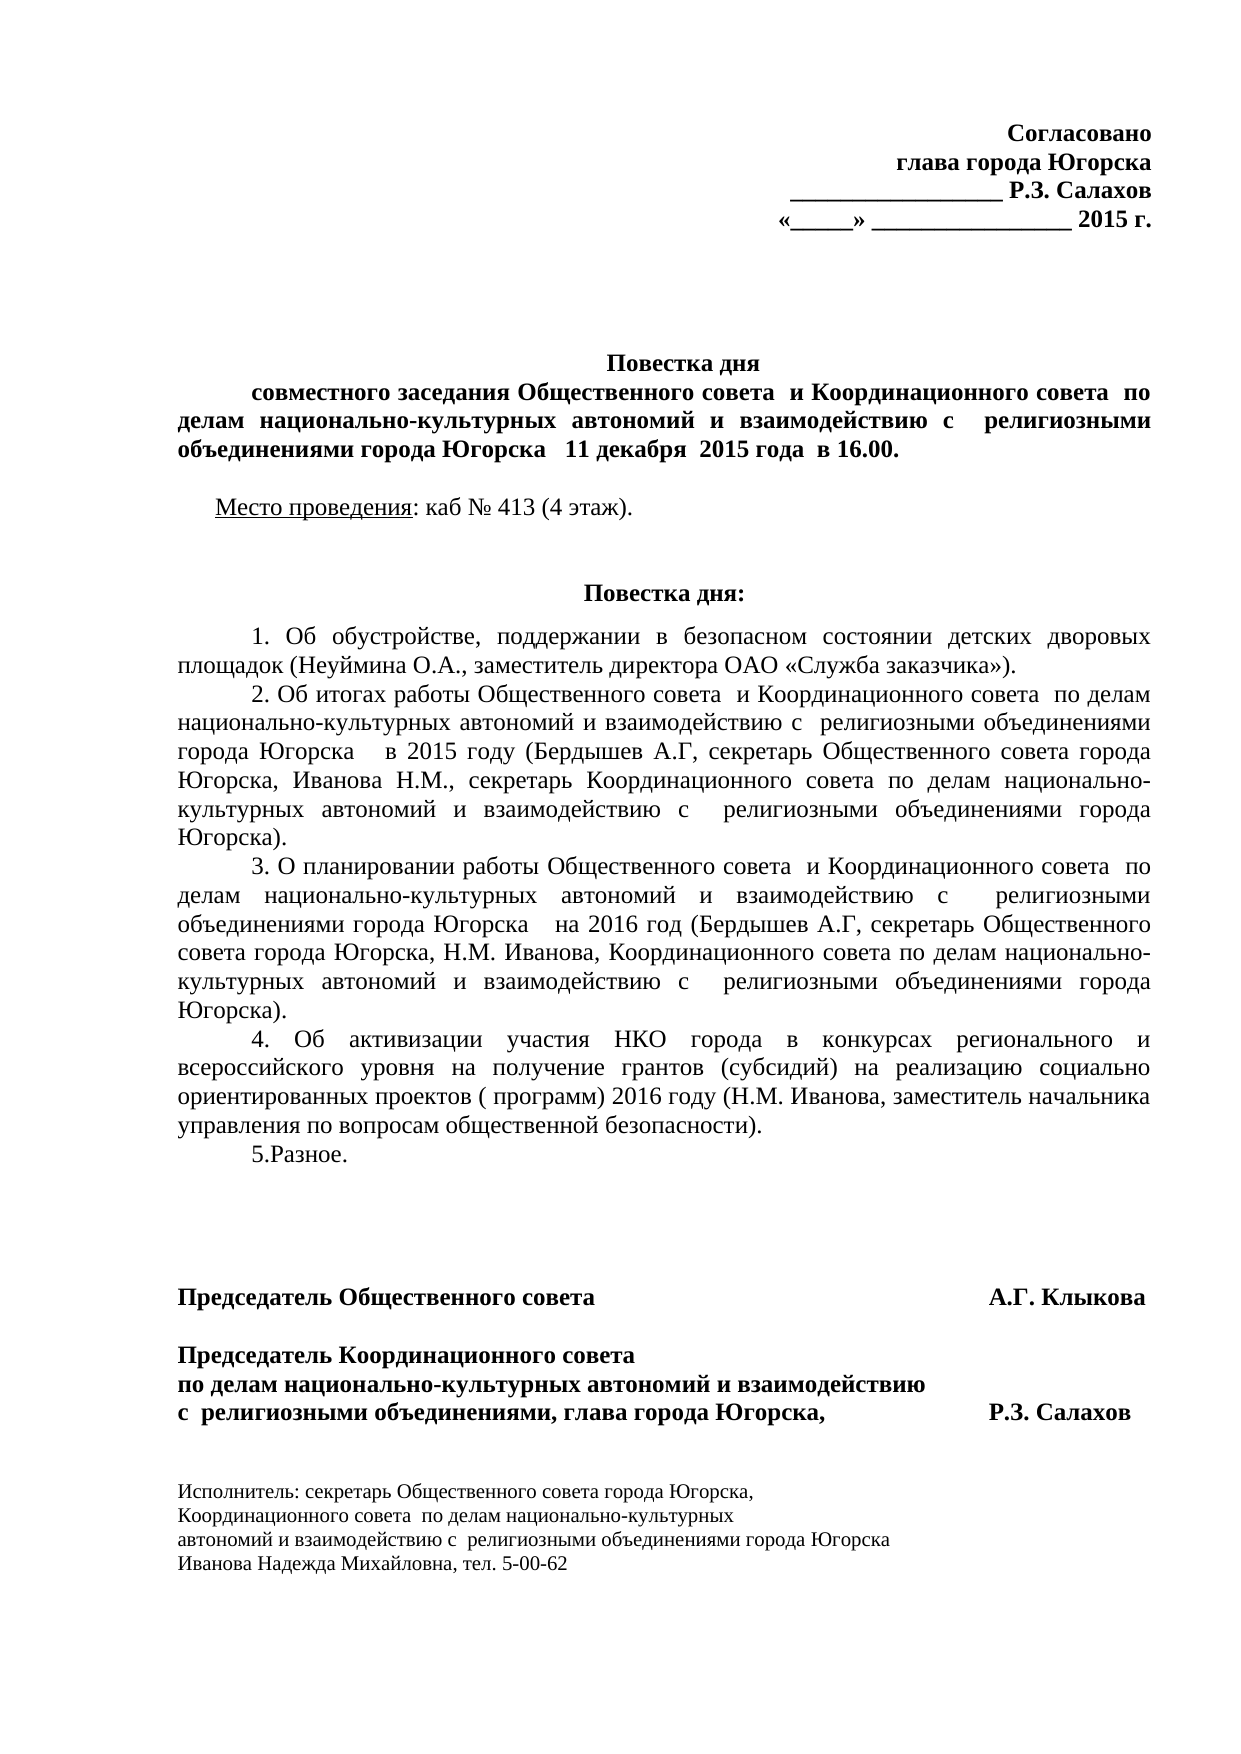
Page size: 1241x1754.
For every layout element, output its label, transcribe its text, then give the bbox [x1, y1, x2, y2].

text Иванова Надежда Михайловна, тел. 5-00-62 [177, 1551, 1152, 1575]
text _________________ Р.З. Салахов [215, 176, 1152, 204]
text автономий и взаимодействию с религиозными объединениями города Югорска [177, 1527, 1152, 1551]
text Место проведения: каб № 413 (4 этаж). [215, 492, 1152, 521]
text Согласовано [215, 118, 1152, 147]
text 1. Об обустройстве, поддержании в безопасном состоянии детских дворовых площадок (Неуймина О.А., заместитель директора ОАО «Служба заказчика»). [177, 621, 1152, 679]
text Председатель Общественного совета А.Г. Клыкова [177, 1282, 1152, 1311]
text с религиозными объединениями, глава города Югорска, Р.З. Салахов [177, 1397, 1152, 1426]
text Председатель Координационного совета [177, 1340, 1152, 1369]
text Повестка дня: [177, 578, 1152, 607]
text Координационного совета по делам национально-культурных [177, 1503, 1152, 1527]
text «_____» ________________ 2015 г. [215, 204, 1152, 233]
text по делам национально-культурных автономий и взаимодействию [177, 1369, 1152, 1397]
text глава города Югорска [215, 147, 1152, 176]
text 3. О планировании работы Общественного совета и Координационного совета по делам национально-культурных автономий и взаимодействию с религиозными объединениями города Югорска на 2016 год (Бердышев А.Г, секретарь Общественного совета города Югорска, Н.М. Иванова, Координационного совета по делам национально-культурных автономий и взаимодействию с религиозными объединениями города Югорска). [177, 851, 1152, 1024]
text Исполнитель: секретарь Общественного совета города Югорска, [177, 1479, 1152, 1503]
text 2. Об итогах работы Общественного совета и Координационного совета по делам национально-культурных автономий и взаимодействию с религиозными объединениями города Югорска в 2015 году (Бердышев А.Г, секретарь Общественного совета города Югорска, Иванова Н.М., секретарь Координационного совета по делам национально-культурных автономий и взаимодействию с религиозными объединениями города Югорска). [177, 679, 1152, 851]
text Повестка дня [215, 348, 1152, 377]
text 4. Об активизации участия НКО города в конкурсах регионального и всероссийского уровня на получение грантов (субсидий) на реализацию социально ориентированных проектов ( программ) 2016 году (Н.М. Иванова, заместитель начальника управления по вопросам общественной безопасности). [177, 1024, 1152, 1139]
text совместного заседания Общественного совета и Координационного совета по делам национально-культурных автономий и взаимодействию с религиозными объединениями города Югорска 11 декабря 2015 года в 16.00. [177, 377, 1152, 463]
text 5.Разное. [177, 1139, 1152, 1167]
